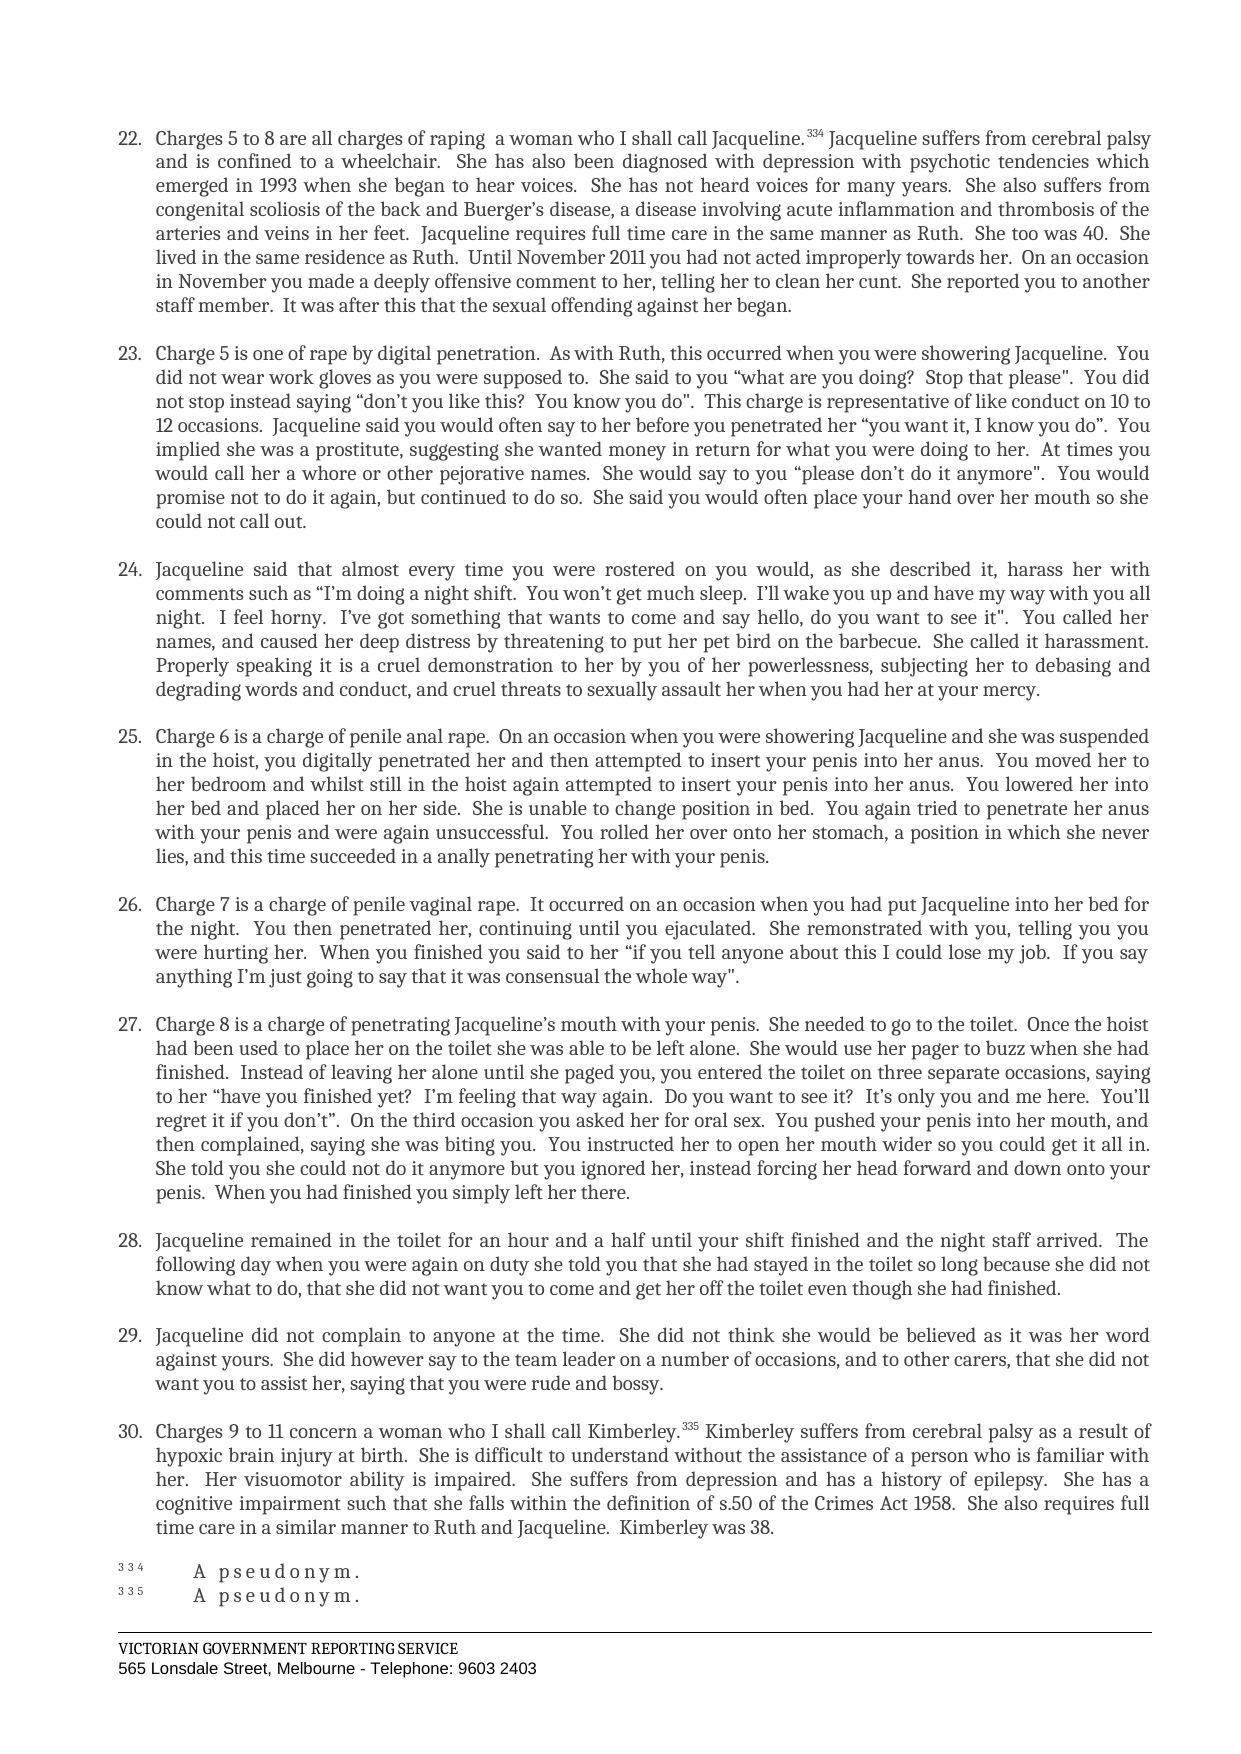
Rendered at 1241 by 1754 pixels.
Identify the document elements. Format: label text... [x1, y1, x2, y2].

text 24. Jacqueline said that almost every time you were rostered on you would, as she described it, harass her with comments such as “I’m doing a night shift. You won’t get much sleep. I’ll wake you up and have my way with you all night. I feel horny. I’ve got something that wants to come and say hello, do you want to see it". You called her names, and caused her deep distress by threatening to put her pet bird on the barbecue. She called it harassment. Properly speaking it is a cruel demonstration to her by you of her powerlessness, subjecting her to debasing and degrading words and conduct, and cruel threats to sexually assault her when you had her at your mercy. [118, 557, 1152, 701]
text 30. Charges 9 to 11 concern a woman who I shall call Kimberley. Kimberley suffers from cerebral palsy as a result of hypoxic brain injury at birth. She is difficult to understand without the assistance of a person who is familiar with her. Her visuomotor ability is impaired. She suffers from depression and has a history of epilepsy. She has a cognitive impairment such that she falls within the definition of s.50 of the Crimes Act 1958. She also requires full time care in a similar manner to Ruth and Jacqueline. Kimberley was 38. [118, 1420, 1152, 1540]
text 23. Charge 5 is one of rape by digital penetration. As with Ruth, this occurred when you were showering Jacqueline. You did not wear work gloves as you were supposed to. She said to you “what are you doing? Stop that please". You did not stop instead saying “don’t you like this? You know you do". This charge is representative of like conduct on 10 to 12 occasions. Jacqueline said you would often say to her before you penetrated her “you want it, I know you do”. You implied she was a prostitute, suggesting she wanted money in return for what you were doing to her. At times you would call her a whore or other pejorative names. She would say to you “please don’t do it anymore". You would promise not to do it again, but continued to do so. She said you would often place your hand over her mouth so she could not call out. [118, 342, 1152, 533]
text 28. Jacqueline remained in the toilet for an hour and a half until your shift finished and the night staff arrived. The following day when you were again on duty she told you that she had stayed in the toilet so long because she did not know what to do, that she did not want you to come and get her off the toilet even though she had finished. [118, 1228, 1152, 1300]
text 25. Charge 6 is a charge of penile anal rape. On an occasion when you were showering Jacqueline and she was suspended in the hoist, you digitally penetrated her and then attempted to insert your penis into her anus. You moved her to her bedroom and whilst still in the hoist again attempted to insert your penis into her anus. You lowered her into her bed and placed her on her side. She is unable to change position in bed. You again tried to penetrate her anus with your penis and were again unsuccessful. You rolled her over onto her stomach, a position in which she never lies, and this time succeeded in a anally penetrating her with your penis. [118, 725, 1152, 869]
text 27. Charge 8 is a charge of penetrating Jacqueline’s mouth with your penis. She needed to go to the toilet. Once the hoist had been used to place her on the toilet she was able to be left alone. She would use her pager to buzz when she had finished. Instead of leaving her alone until she paged you, you entered the toilet on three separate occasions, saying to her “have you finished yet? I’m feeling that way again. Do you want to see it? It’s only you and me here. You’ll regret it if you don’t”. On the third occasion you asked her for oral sex. You pushed your penis into her mouth, and then complained, saying she was biting you. You instructed her to open her mouth wider so you could get it all in. She told you she could not do it anymore but you ignored her, instead forcing her head forward and down onto your penis. When you had finished you simply left her there. [118, 1013, 1152, 1204]
text 26. Charge 7 is a charge of penile vaginal rape. It occurred on an occasion when you had put Jacqueline into her bed for the night. You then penetrated her, continuing until you ejaculated. She remonstrated with you, telling you you were hurting her. When you finished you said to her “if you tell anyone about this I could lose my job. If you say anything I’m just going to say that it was consensual the whole way". [118, 893, 1152, 989]
text 22. Charges 5 to 8 are all charges of raping a woman who I shall call Jacqueline. Jacqueline suffers from cerebral palsy and is confined to a wheelchair. She has also been diagnosed with depression with psychotic tendencies which emerged in 1993 when she began to hear voices. She has not heard voices for many years. She also suffers from congenital scoliosis of the back and Buerger’s disease, a disease involving acute inflammation and thrombosis of the arteries and veins in her feet. Jacqueline requires full time care in the same manner as Ruth. She too was 40. She lived in the same residence as Ruth. Until November 2011 you had not acted improperly towards her. On an occasion in November you made a deeply offensive comment to her, telling her to clean her cunt. She reported you to another staff member. It was after this that the sexual offending against her began. [118, 126, 1152, 318]
text 29. Jacqueline did not complain to anyone at the time. She did not think she would be believed as it was her word against yours. She did however say to the team leader on a number of occasions, and to other carers, that she did not want you to assist her, saying that you were rude and bossy. [118, 1324, 1152, 1396]
